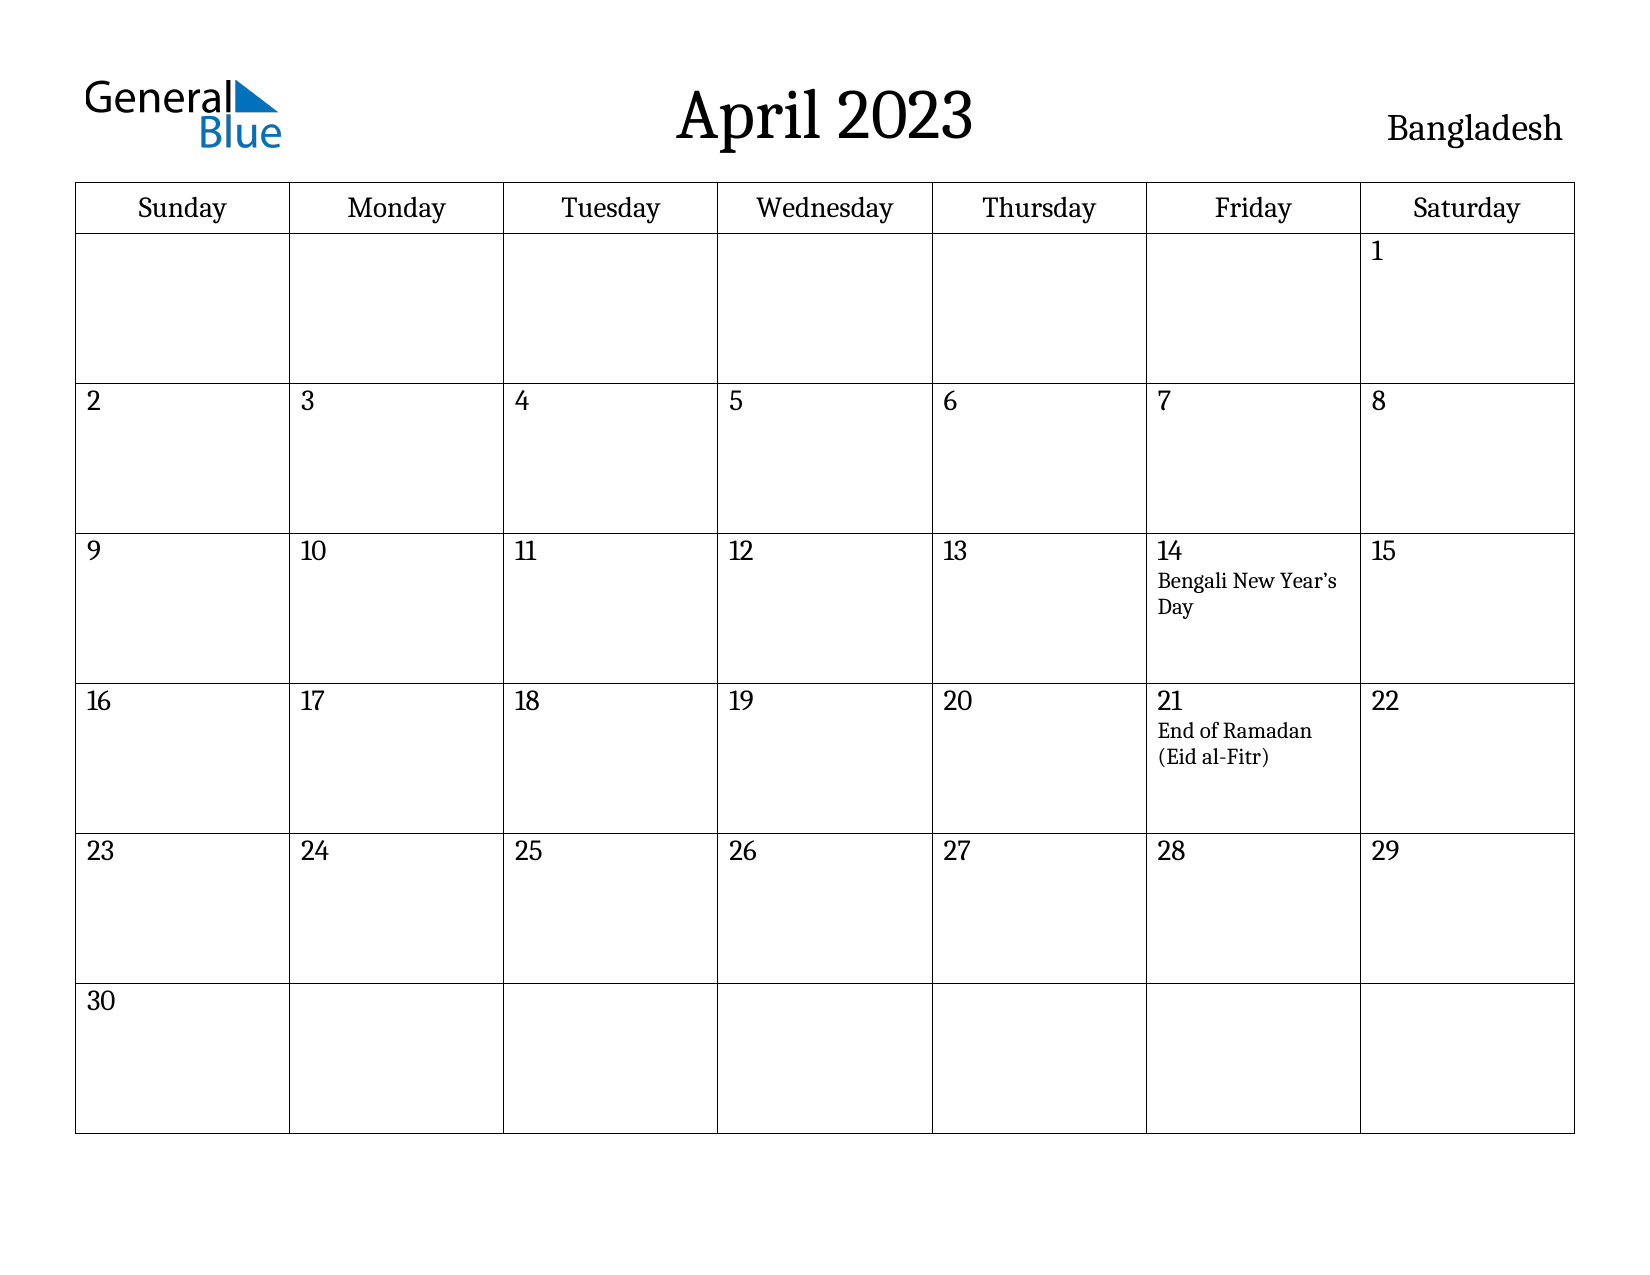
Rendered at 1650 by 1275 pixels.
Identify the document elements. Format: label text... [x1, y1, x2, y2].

table_cell Friday [1147, 183, 1360, 233]
table_cell [76, 267, 289, 383]
table_cell 14 [1147, 534, 1360, 567]
table_cell [718, 417, 932, 533]
table_cell 17 [290, 684, 503, 717]
table_cell [718, 1018, 932, 1133]
table_cell Sunday [76, 183, 289, 233]
table_cell 24 [290, 834, 503, 867]
table_cell [718, 868, 932, 983]
table_cell [1147, 868, 1360, 983]
table_cell [718, 234, 932, 267]
table_cell Wednesday [718, 183, 932, 233]
table_cell [290, 267, 503, 383]
table_cell [1147, 1018, 1360, 1133]
table_cell [290, 417, 503, 533]
table_cell [290, 717, 503, 833]
table_cell [1147, 234, 1360, 267]
table_cell [504, 717, 717, 833]
table_cell [504, 984, 717, 1017]
table_cell [933, 567, 1146, 683]
table_cell Saturday [1361, 183, 1574, 233]
table_cell 8 [1361, 384, 1574, 417]
table_cell 7 [1147, 384, 1360, 417]
table_cell [76, 1018, 289, 1133]
table_cell [933, 234, 1146, 267]
table_cell [1361, 717, 1574, 833]
table_cell [504, 234, 717, 267]
table_cell 28 [1147, 834, 1360, 867]
table_cell [1361, 267, 1574, 383]
table_cell [718, 717, 932, 833]
table_cell 10 [290, 534, 503, 567]
table_cell Thursday [933, 183, 1146, 233]
table_cell [290, 868, 503, 983]
table_cell [504, 868, 717, 983]
table_cell [1147, 984, 1360, 1017]
table_cell 12 [718, 534, 932, 567]
table_cell [504, 1018, 717, 1133]
table_cell [76, 567, 289, 683]
table_cell [290, 567, 503, 683]
table_cell [76, 234, 289, 267]
table_cell [1147, 267, 1360, 383]
table_cell 2 [76, 384, 289, 417]
table_cell 30 [76, 984, 289, 1017]
table_cell [76, 417, 289, 533]
table_cell [1361, 1018, 1574, 1133]
table_cell 25 [504, 834, 717, 867]
table_header Bangladesh [1146, 75, 1574, 182]
table_cell [718, 567, 932, 683]
table_cell [290, 234, 503, 267]
table_cell 19 [718, 684, 932, 717]
table_cell 18 [504, 684, 717, 717]
table_cell [1361, 984, 1574, 1017]
table_cell [1361, 868, 1574, 983]
table_cell 13 [933, 534, 1146, 567]
table_cell Tuesday [504, 183, 717, 233]
table_cell [933, 984, 1146, 1017]
table_cell 6 [933, 384, 1146, 417]
table_cell [718, 984, 932, 1017]
table_cell 9 [76, 534, 289, 567]
table_cell [504, 417, 717, 533]
table_cell [290, 1018, 503, 1133]
table_cell 4 [504, 384, 717, 417]
table_cell Bengali New Year’s Day [1147, 567, 1360, 683]
picture [86, 80, 281, 148]
table_cell [1361, 567, 1574, 683]
table_header [76, 75, 503, 182]
table_cell 22 [1361, 684, 1574, 717]
table_cell 29 [1361, 834, 1574, 867]
table_cell [504, 267, 717, 383]
table_header April 2023 [504, 75, 1146, 182]
table_cell 21 [1147, 684, 1360, 717]
table_cell [933, 417, 1146, 533]
table_cell [290, 984, 503, 1017]
table_cell 11 [504, 534, 717, 567]
table_cell [504, 567, 717, 683]
table_cell [933, 717, 1146, 833]
table_cell [76, 868, 289, 983]
table_cell Monday [290, 183, 503, 233]
table_cell 23 [76, 834, 289, 867]
table_cell [933, 267, 1146, 383]
table_cell 3 [290, 384, 503, 417]
table_cell 1 [1361, 234, 1574, 267]
table_cell [1361, 417, 1574, 533]
table_cell [933, 1018, 1146, 1133]
table_cell 15 [1361, 534, 1574, 567]
table_cell 5 [718, 384, 932, 417]
table_cell 27 [933, 834, 1146, 867]
table_cell 16 [76, 684, 289, 717]
table_cell 26 [718, 834, 932, 867]
table_cell 20 [933, 684, 1146, 717]
table_cell [933, 868, 1146, 983]
table_cell [76, 717, 289, 833]
table_cell [718, 267, 932, 383]
table_cell End of Ramadan (Eid al-Fitr) [1147, 717, 1360, 833]
table_cell [1147, 417, 1360, 533]
